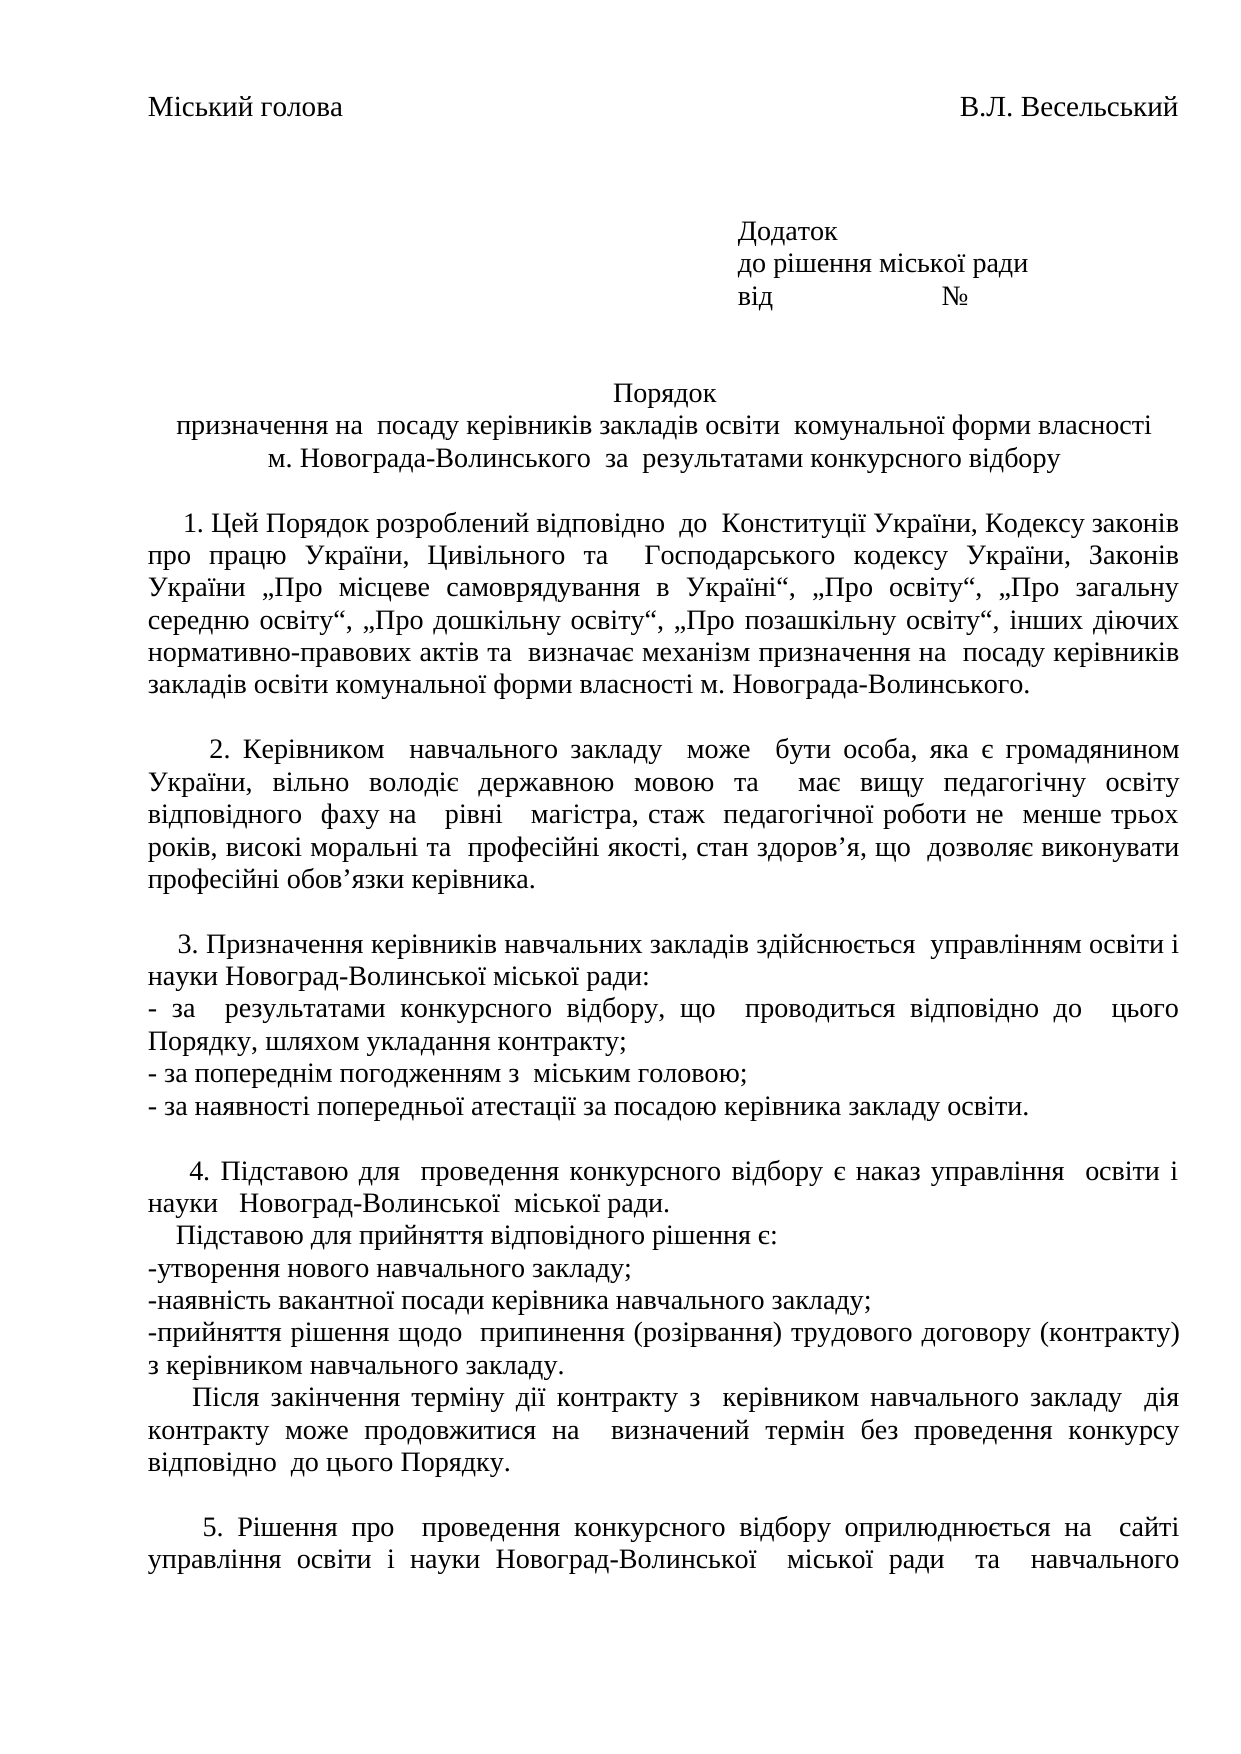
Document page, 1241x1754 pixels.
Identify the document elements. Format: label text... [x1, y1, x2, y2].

list 3. Призначення керівників навчальних закладів здійснюється управлінням освіти і науки Новоград-Волинської міської ради: [148, 927, 1181, 992]
text Порядок [148, 376, 1181, 408]
text призначення на посаду керівників закладів освіти комунальної форми власності м. Новограда-Волинського за результатами конкурсного відбору [148, 408, 1181, 473]
list 1. Цей Порядок розроблений відповідно до Конституції України, Кодексу законів про працю України, Цивільного та Господарського кодексу України, Законів України „Про місцеве самоврядування в Україні“, „Про освіту“, „Про загальну середню освіту“, „Про дошкільну освіту“, „Про позашкільну освіту“, інших діючих нормативно-правових актів та визначає механізм призначення на посаду керівників закладів освіти комунальної форми власності м. Новограда-Волинського. [148, 506, 1181, 700]
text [148, 1510, 1181, 1575]
text -наявність вакантної посади керівника навчального закладу; [148, 1283, 1181, 1316]
text -прийняття рішення щодо припинення (розірвання) трудового договору (контракту) з керівником навчального закладу. [148, 1316, 1181, 1380]
text Додаток [664, 214, 1181, 246]
list 2. Керівником навчального закладу може бути особа, яка є громадянином України, вільно володіє державною мовою та має вищу педагогічну освіту відповідного фаху на рівні магістра, стаж педагогічної роботи не менше трьох років, високі моральні та професійні якості, стан здоров’я, що дозволяє виконувати професійні обов’язки керівника. [148, 732, 1181, 894]
text Після закінчення терміну дії контракту з керівником навчального закладу дія контракту може продовжитися на визначений термін без проведення конкурсу відповідно до цього Порядку. [148, 1380, 1181, 1477]
text -утворення нового навчального закладу; [148, 1251, 1181, 1283]
list - за результатами конкурсного відбору, що проводиться відповідно до цього Порядку, шляхом укладання контракту; [148, 992, 1181, 1056]
text до рішення міської ради [148, 246, 1181, 279]
text від № [148, 279, 1181, 311]
list Підставою для прийняття відповідного рішення є: [148, 1218, 1181, 1251]
text Міський голова В.Л. Весельський [148, 89, 1181, 122]
list 4. Підставою для проведення конкурсного відбору є наказ управління освіти і науки Новоград-Волинської міської ради. [148, 1153, 1181, 1218]
list - за попереднім погодженням з міським головою; [148, 1056, 1181, 1089]
list - за наявності попередньої атестації за посадою керівника закладу освіти. [148, 1089, 1181, 1121]
